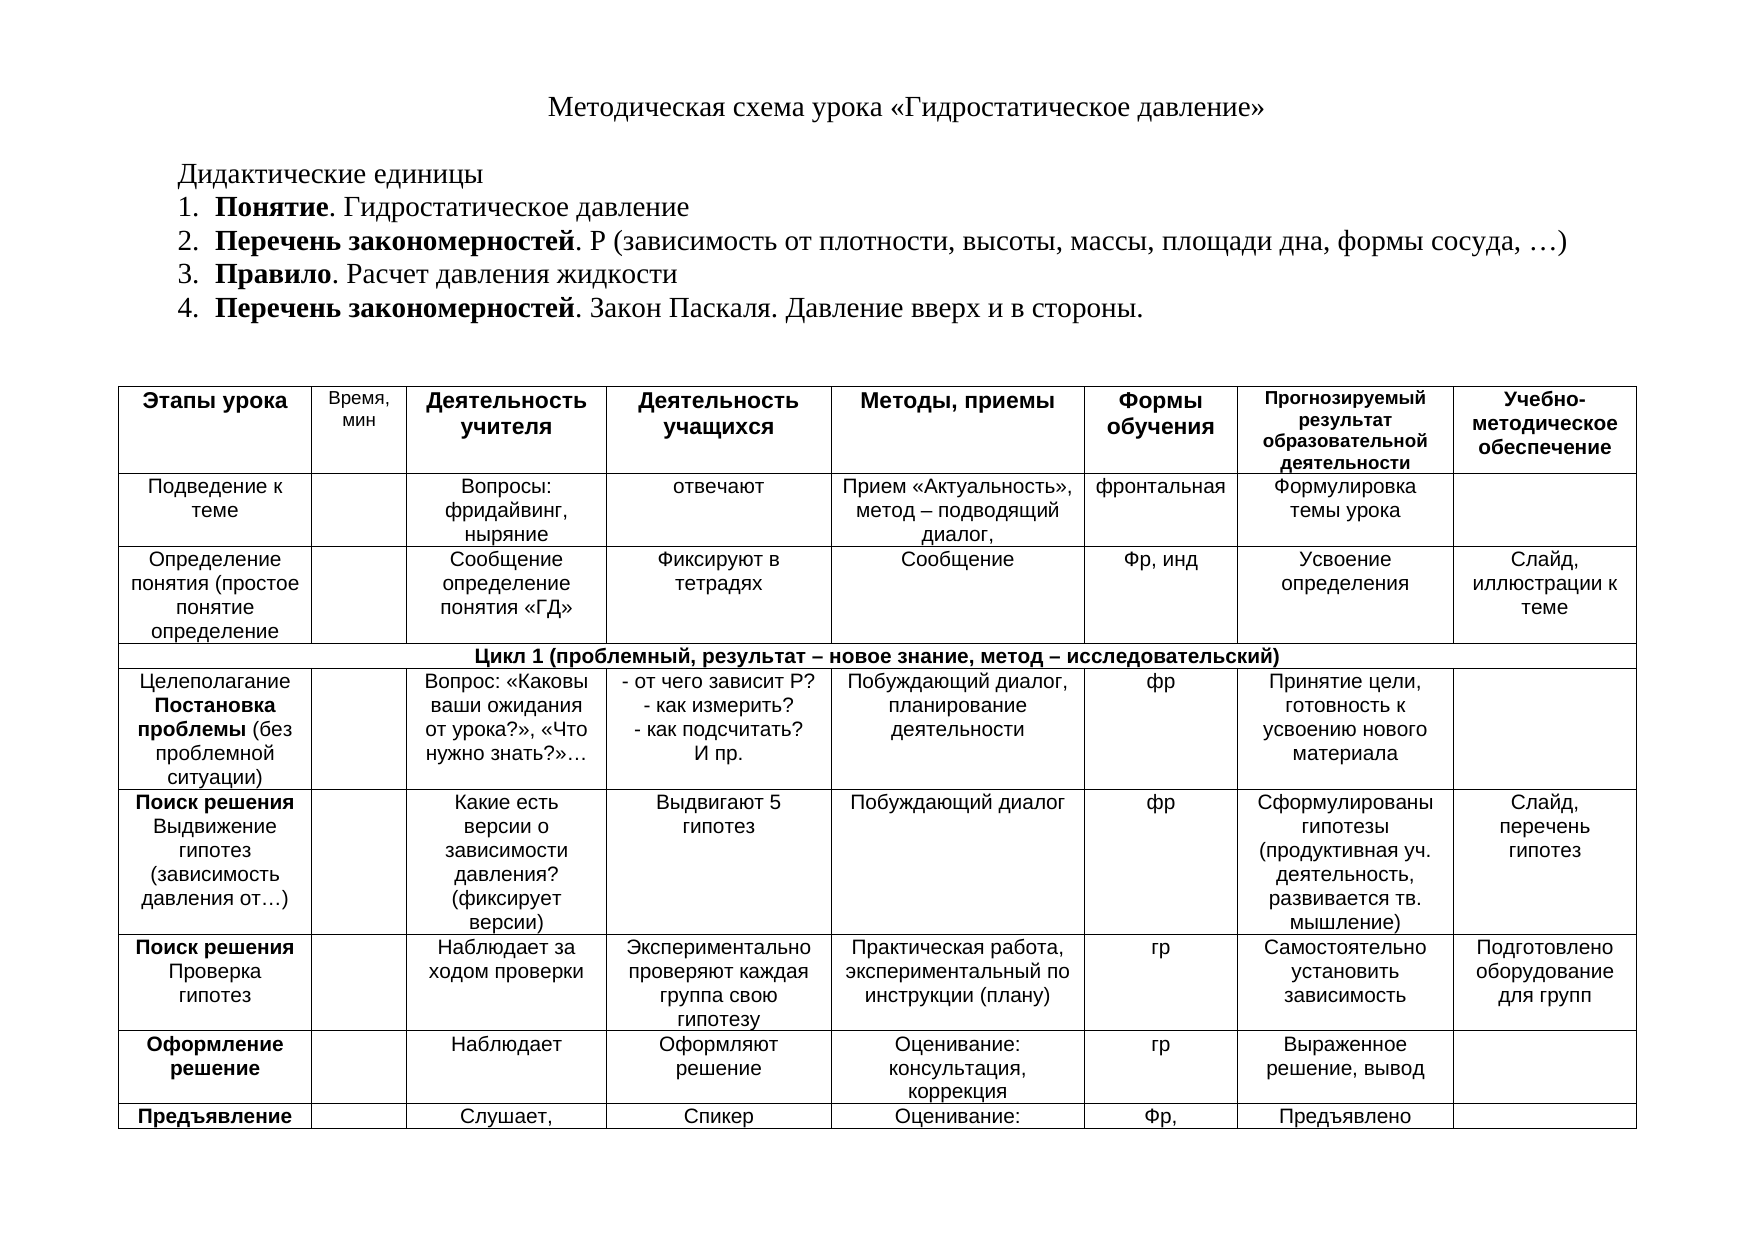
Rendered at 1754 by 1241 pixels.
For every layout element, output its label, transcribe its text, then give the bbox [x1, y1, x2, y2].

table_cell Формулировка темы урока [1238, 474, 1453, 546]
table_cell Наблюдает [407, 1031, 606, 1103]
table_cell Слайд, перечень гипотез [1454, 790, 1636, 933]
list Правило. Расчет давления жидкости [177, 256, 1636, 290]
table_cell фронтальная [1085, 474, 1237, 546]
table_cell Экспериментально проверяют каждая группа свою гипотезу [607, 935, 831, 1030]
table_cell Цикл 1 (проблемный, результат – новое знание, метод – исследовательский) [119, 644, 1636, 668]
list Перечень закономерностей. Закон Паскаля. Давление вверх и в стороны. [177, 290, 1636, 323]
table_cell отвечают [607, 474, 831, 546]
text Методическая схема урока «Гидростатическое давление» [118, 89, 1636, 122]
table_cell гр [1085, 1031, 1237, 1103]
table_cell Подготовлено оборудование для групп [1454, 935, 1636, 1030]
table_cell Предъявлено решение [1238, 1104, 1453, 1128]
table_cell Спикер предъявляет решение группы, группы слушают, фиксируют с целью обобщения [607, 1104, 831, 1128]
table_cell Наблюдает за ходом проверки [407, 935, 606, 1030]
table_header Формы обучения [1085, 387, 1237, 473]
table_cell Оценивание: консультация, коррекция [832, 1104, 1084, 1128]
table_header Время, мин [312, 387, 406, 473]
table_cell Целеполагание Постановка проблемы (без проблемной ситуации) [119, 669, 311, 789]
table_cell Подведение к теме [119, 474, 311, 546]
table_cell Практическая работа, экспериментальный по инструкции (плану) [832, 935, 1084, 1030]
table_cell [312, 935, 406, 1030]
table_cell Фр, Инд, гр [1085, 1104, 1237, 1128]
table_cell Сообщение [832, 547, 1084, 643]
table_cell [312, 790, 406, 933]
table_cell Какие есть версии о зависимости давления? (фиксирует версии) [407, 790, 606, 933]
table_cell [1454, 1104, 1636, 1128]
table_cell [312, 1104, 406, 1128]
table_cell [1454, 669, 1636, 789]
table_header Прогнозируемый результат образовательной деятельности [1238, 387, 1453, 473]
table_cell Принятие цели, готовность к усвоению нового материала [1238, 669, 1453, 789]
table_cell Оформляют решение [607, 1031, 831, 1103]
table_cell [1454, 474, 1636, 546]
table_cell фр [1085, 790, 1237, 933]
table_cell Прием «Актуальность», метод – подводящий диалог, [832, 474, 1084, 546]
table_header Методы, приемы [832, 387, 1084, 473]
table_cell Побуждающий диалог [832, 790, 1084, 933]
table_cell - от чего зависит Р? - как измерить? - как подсчитать? И пр. [607, 669, 831, 789]
table_cell Усвоение определения [1238, 547, 1453, 643]
table_cell [312, 669, 406, 789]
table_cell Вопрос: «Каковы ваши ожидания от урока?», «Что нужно знать?»… [407, 669, 606, 789]
table_cell гр [1085, 935, 1237, 1030]
text Дидактические единицы [118, 156, 1636, 189]
table_cell Оформление решение [119, 1031, 311, 1103]
list Перечень закономерностей. Р (зависимость от плотности, высоты, массы, площади дна, формы сосуда, …) [177, 223, 1636, 256]
table_header Деятельность учащихся [607, 387, 831, 473]
table_cell Поиск решения Проверка гипотез [119, 935, 311, 1030]
table_cell Вопросы: фридайвинг, ныряние [407, 474, 606, 546]
table_cell [1454, 1031, 1636, 1103]
table_cell Слушает, корректирует ответы (оценивание) [407, 1104, 606, 1128]
table_cell Поиск решения Выдвижение гипотез (зависимость давления от…) [119, 790, 311, 933]
table_cell Предъявление решения [119, 1104, 311, 1128]
table_cell фр [1085, 669, 1237, 789]
table_cell Выраженное решение, вывод [1238, 1031, 1453, 1103]
table_cell [312, 1031, 406, 1103]
table_cell [312, 547, 406, 643]
table_cell Определение понятия (простое понятие определение [119, 547, 311, 643]
table_header Деятельность учителя [407, 387, 606, 473]
table_cell [312, 474, 406, 546]
table_cell Фр, инд [1085, 547, 1237, 643]
table_cell Побуждающий диалог, планирование деятельности [832, 669, 1084, 789]
list Понятие. Гидростатическое давление [177, 189, 1636, 223]
table_cell Самостоятельно установить зависимость [1238, 935, 1453, 1030]
table_cell Сообщение определение понятия «ГД» [407, 547, 606, 643]
table_cell Фиксируют в тетрадях [607, 547, 831, 643]
table_header Учебно-методическое обеспечение [1454, 387, 1636, 473]
table_header Этапы урока [119, 387, 311, 473]
table_cell Слайд, иллюстрации к теме [1454, 547, 1636, 643]
table_cell Выдвигают 5 гипотез [607, 790, 831, 933]
table_cell Сформулированы гипотезы (продуктивная уч. деятельность, развивается тв. мышление) [1238, 790, 1453, 933]
table_cell Оценивание: консультация, коррекция [832, 1031, 1084, 1103]
